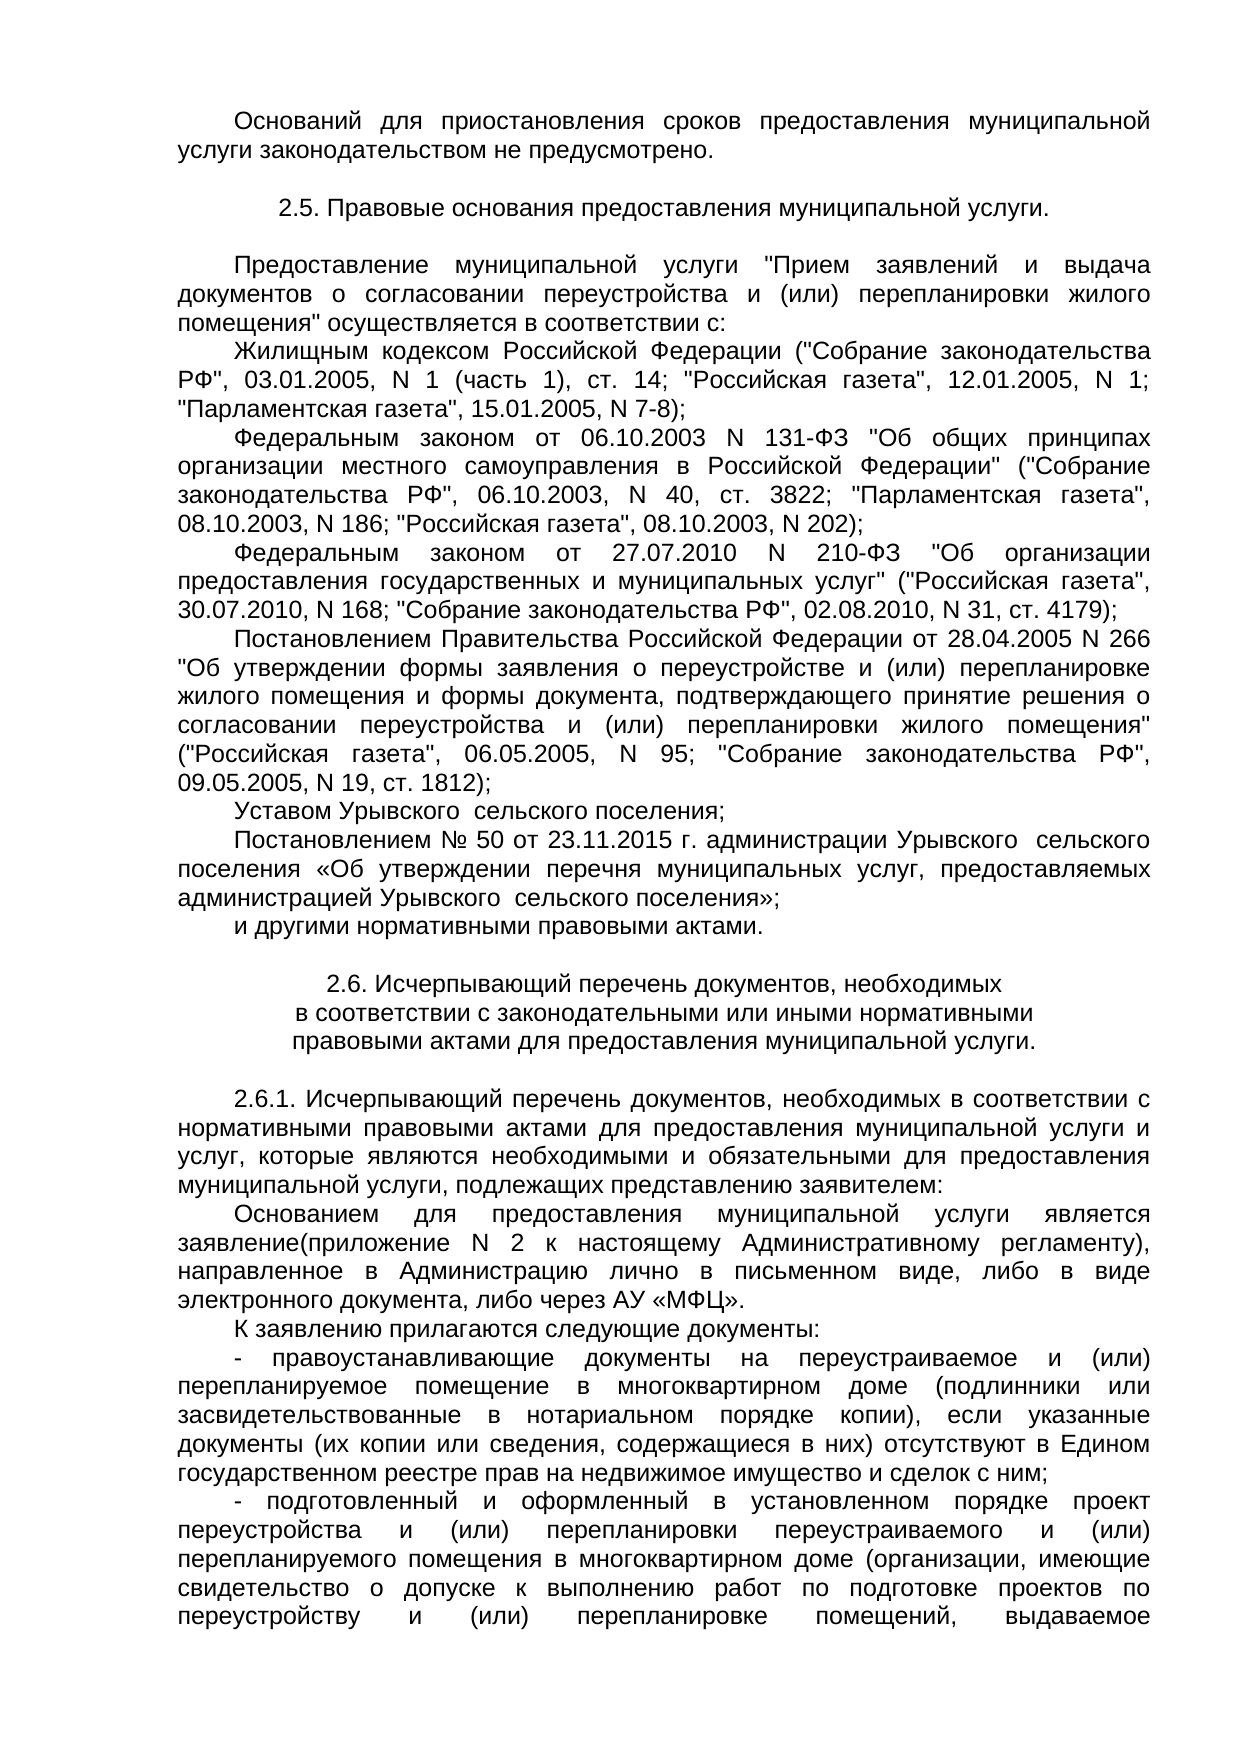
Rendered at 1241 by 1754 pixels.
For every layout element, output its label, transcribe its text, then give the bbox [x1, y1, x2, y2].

text Постановлением Правительства Российской Федерации от 28.04.2005 N 266 "Об утверждении формы заявления о переустройстве и (или) перепланировке жилого помещения и формы документа, подтверждающего принятие решения о согласовании переустройства и (или) перепланировки жилого помещения" ("Российская газета", 06.05.2005, N 95; "Собрание законодательства РФ", 09.05.2005, N 19, ст. 1812); [177, 624, 1152, 796]
text - правоустанавливающие документы на переустраиваемое и (или) перепланируемое помещение в многоквартирном доме (подлинники или засвидетельствованные в нотариальном порядке копии), если указанные документы (их копии или сведения, содержащиеся в них) отсутствуют в Едином государственном реестре прав на недвижимое имущество и сделок с ним; [177, 1343, 1152, 1486]
text Постановлением № 50 от 23.11.2015 г. администрации Урывского сельского поселения «Об утверждении перечня муниципальных услуг, предоставляемых администрацией Урывского сельского поселения»; [177, 825, 1152, 911]
text и другими нормативными правовыми актами. [177, 911, 1152, 940]
text Предоставление муниципальной услуги "Прием заявлений и выдача документов о согласовании переустройства и (или) перепланировки жилого помещения" осуществляется в соответствии с: [177, 250, 1152, 336]
text Оснований для приостановления сроков предоставления муниципальной услуги законодательством не предусмотрено. [177, 106, 1152, 164]
text Федеральным законом от 27.07.2010 N 210-ФЗ "Об организации предоставления государственных и муниципальных услуг" ("Российская газета", 30.07.2010, N 168; "Собрание законодательства РФ", 02.08.2010, N 31, ст. 4179); [177, 538, 1152, 624]
text К заявлению прилагаются следующие документы: [177, 1314, 1152, 1343]
text Жилищным кодексом Российской Федерации ("Собрание законодательства РФ", 03.01.2005, N 1 (часть 1), ст. 14; "Российская газета", 12.01.2005, N 1; "Парламентская газета", 15.01.2005, N 7-8); [177, 336, 1152, 423]
text Уставом Урывского сельского поселения; [177, 796, 1152, 825]
text Федеральным законом от 06.10.2003 N 131-ФЗ "Об общих принципах организации местного самоуправления в Российской Федерации" ("Собрание законодательства РФ", 06.10.2003, N 40, ст. 3822; "Парламентская газета", 08.10.2003, N 186; "Российская газета", 08.10.2003, N 202); [177, 423, 1152, 538]
text 2.5. Правовые основания предоставления муниципальной услуги. [177, 193, 1152, 221]
text Основанием для предоставления муниципальной услуги является заявление(приложение N 2 к настоящему Административному регламенту), направленное в Администрацию лично в письменном виде, либо в виде электронного документа, либо через АУ «МФЦ». [177, 1199, 1152, 1314]
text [177, 1486, 1152, 1630]
text 2.6.1. Исчерпывающий перечень документов, необходимых в соответствии с нормативными правовыми актами для предоставления муниципальной услуги и услуг, которые являются необходимыми и обязательными для предоставления муниципальной услуги, подлежащих представлению заявителем: [177, 1084, 1152, 1199]
text в соответствии с законодательными или иными нормативными [177, 998, 1152, 1026]
text 2.6. Исчерпывающий перечень документов, необходимых [177, 969, 1152, 998]
text правовыми актами для предоставления муниципальной услуги. [177, 1026, 1152, 1055]
